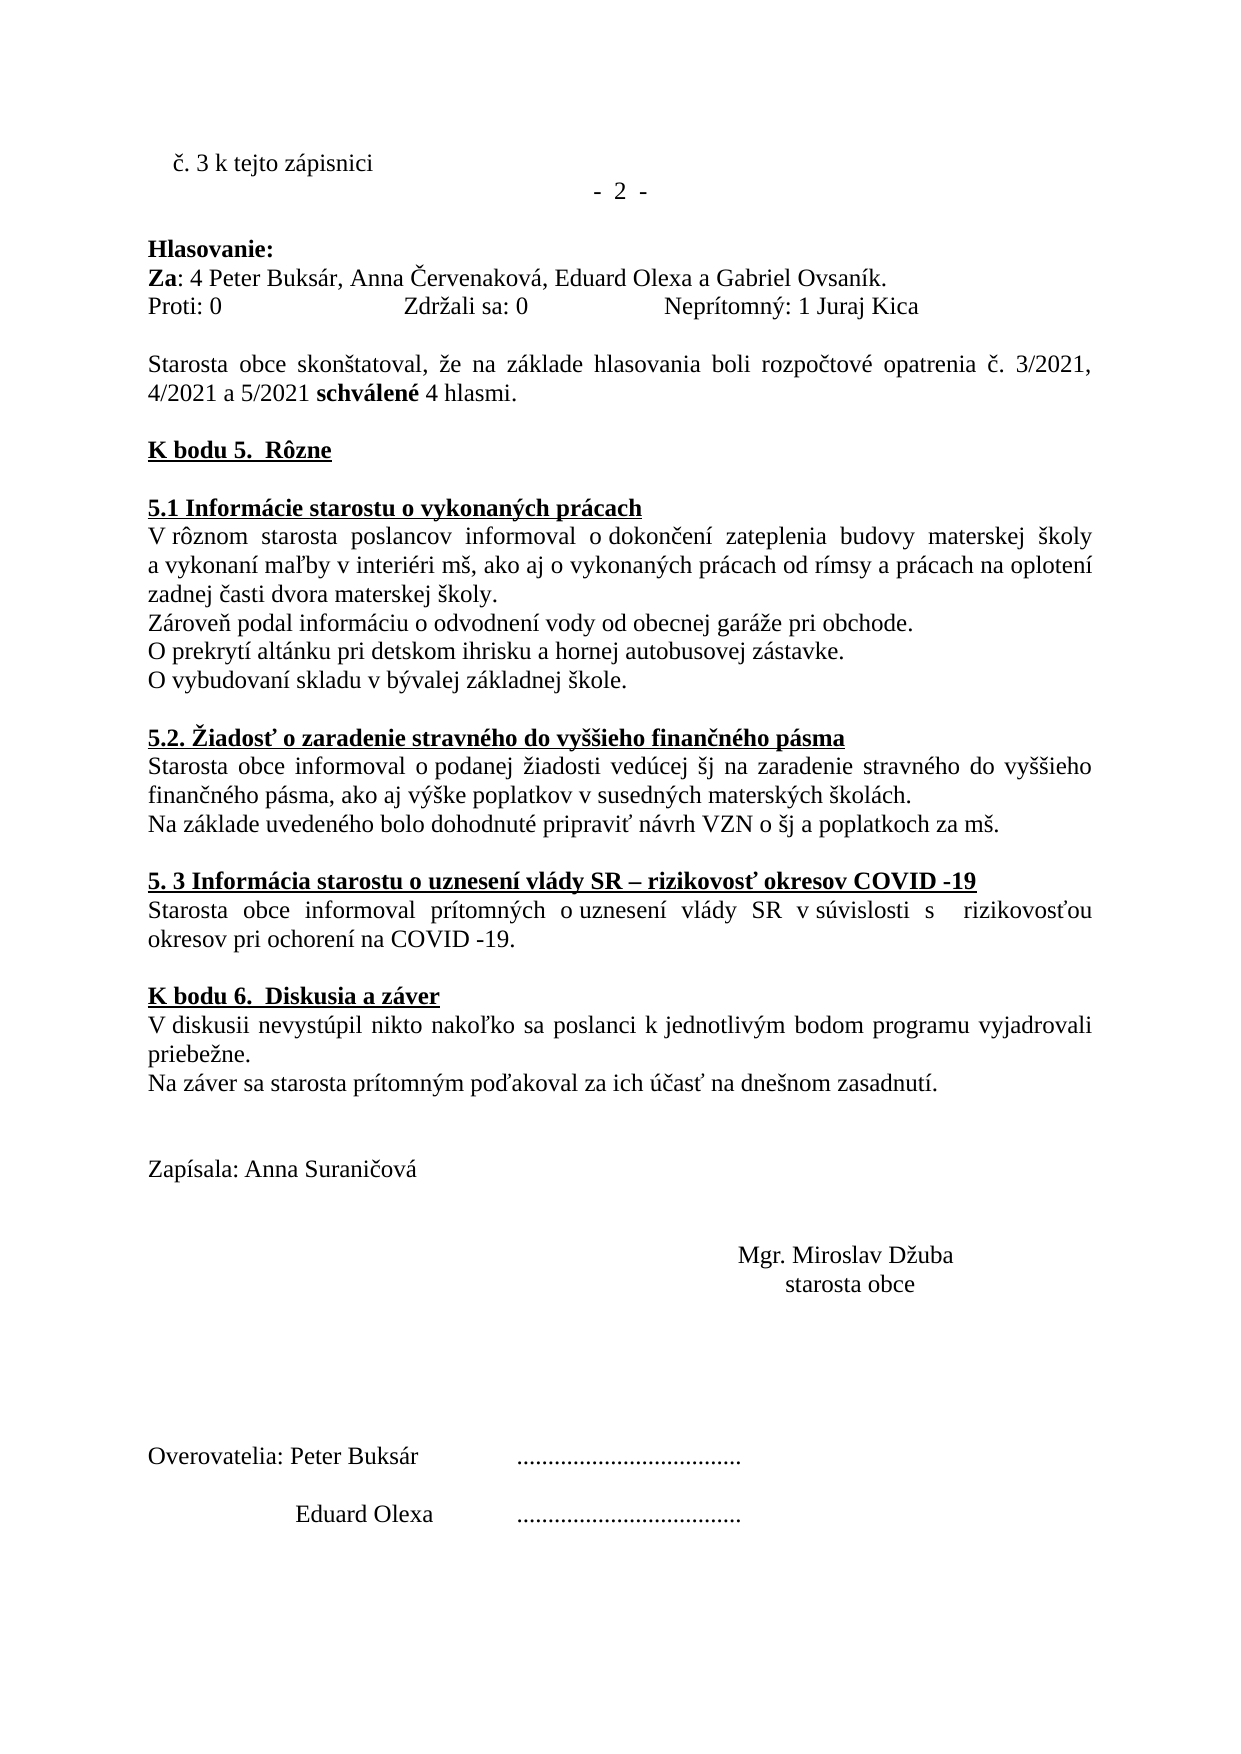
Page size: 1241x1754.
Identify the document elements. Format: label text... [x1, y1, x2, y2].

text Proti: 0 Zdržali sa: 0 Neprítomný: 1 Juraj Kica [148, 291, 1093, 320]
text starosta obce [148, 1269, 1093, 1298]
text Eduard Olexa .................................... [221, 1499, 1093, 1528]
text K bodu 6. Diskusia a záver [148, 981, 1093, 1010]
text V diskusii nevystúpil nikto nakoľko sa poslanci k jednotlivým bodom programu vyjadrovali priebežne. [148, 1010, 1093, 1068]
text K bodu 5. Rôzne [148, 435, 1093, 464]
text Na záver sa starosta prítomným poďakoval za ich účasť na dnešnom zasadnutí. [148, 1068, 1093, 1096]
text O prekrytí altánku pri detskom ihrisku a hornej autobusovej zástavke. [148, 636, 1093, 665]
text Hlasovanie: [148, 234, 1093, 263]
text Na základe uvedeného bolo dohodnuté pripraviť návrh VZN o šj a poplatkoch za mš. [148, 809, 1093, 838]
text 5.1 Informácie starostu o vykonaných prácach [148, 493, 1093, 521]
text 5.2. Žiadosť o zaradenie stravného do vyššieho finančného pásma [148, 723, 1093, 751]
text Starosta obce informoval o podanej žiadosti vedúcej šj na zaradenie stravného do vyššieho finančného pásma, ako aj výške poplatkov v susedných materských školách. [148, 751, 1093, 809]
text Mgr. Miroslav Džuba [664, 1240, 1093, 1269]
text Starosta obce informoval prítomných o uznesení vlády SR v súvislosti s rizikovosťou okresov pri ochorení na COVID -19. [148, 895, 1093, 953]
text 5. 3 Informácia starostu o uznesení vlády SR – rizikovosť okresov COVID -19 [148, 866, 1093, 895]
text Zapísala: Anna Suraničová [148, 1154, 1093, 1183]
text V rôznom starosta poslancov informoval o dokončení zateplenia budovy materskej školy a vykonaní maľby v interiéri mš, ako aj o vykonaných prácach od rímsy a prácach na oplotení zadnej časti dvora materskej školy. [148, 521, 1093, 608]
text č. 3 k tejto zápisnici [148, 148, 1093, 176]
text O vybudovaní skladu v bývalej základnej škole. [148, 665, 1093, 694]
text Za: 4 Peter Buksár, Anna Červenaková, Eduard Olexa a Gabriel Ovsaník. [148, 263, 1093, 291]
text Starosta obce skonštatoval, že na základe hlasovania boli rozpočtové opatrenia č. 3/2021, 4/2021 a 5/2021 schválené 4 hlasmi. [148, 349, 1093, 406]
text - 2 - [148, 176, 1093, 205]
text Overovatelia: Peter Buksár .................................... [148, 1441, 1093, 1470]
text Zároveň podal informáciu o odvodnení vody od obecnej garáže pri obchode. [148, 608, 1093, 636]
